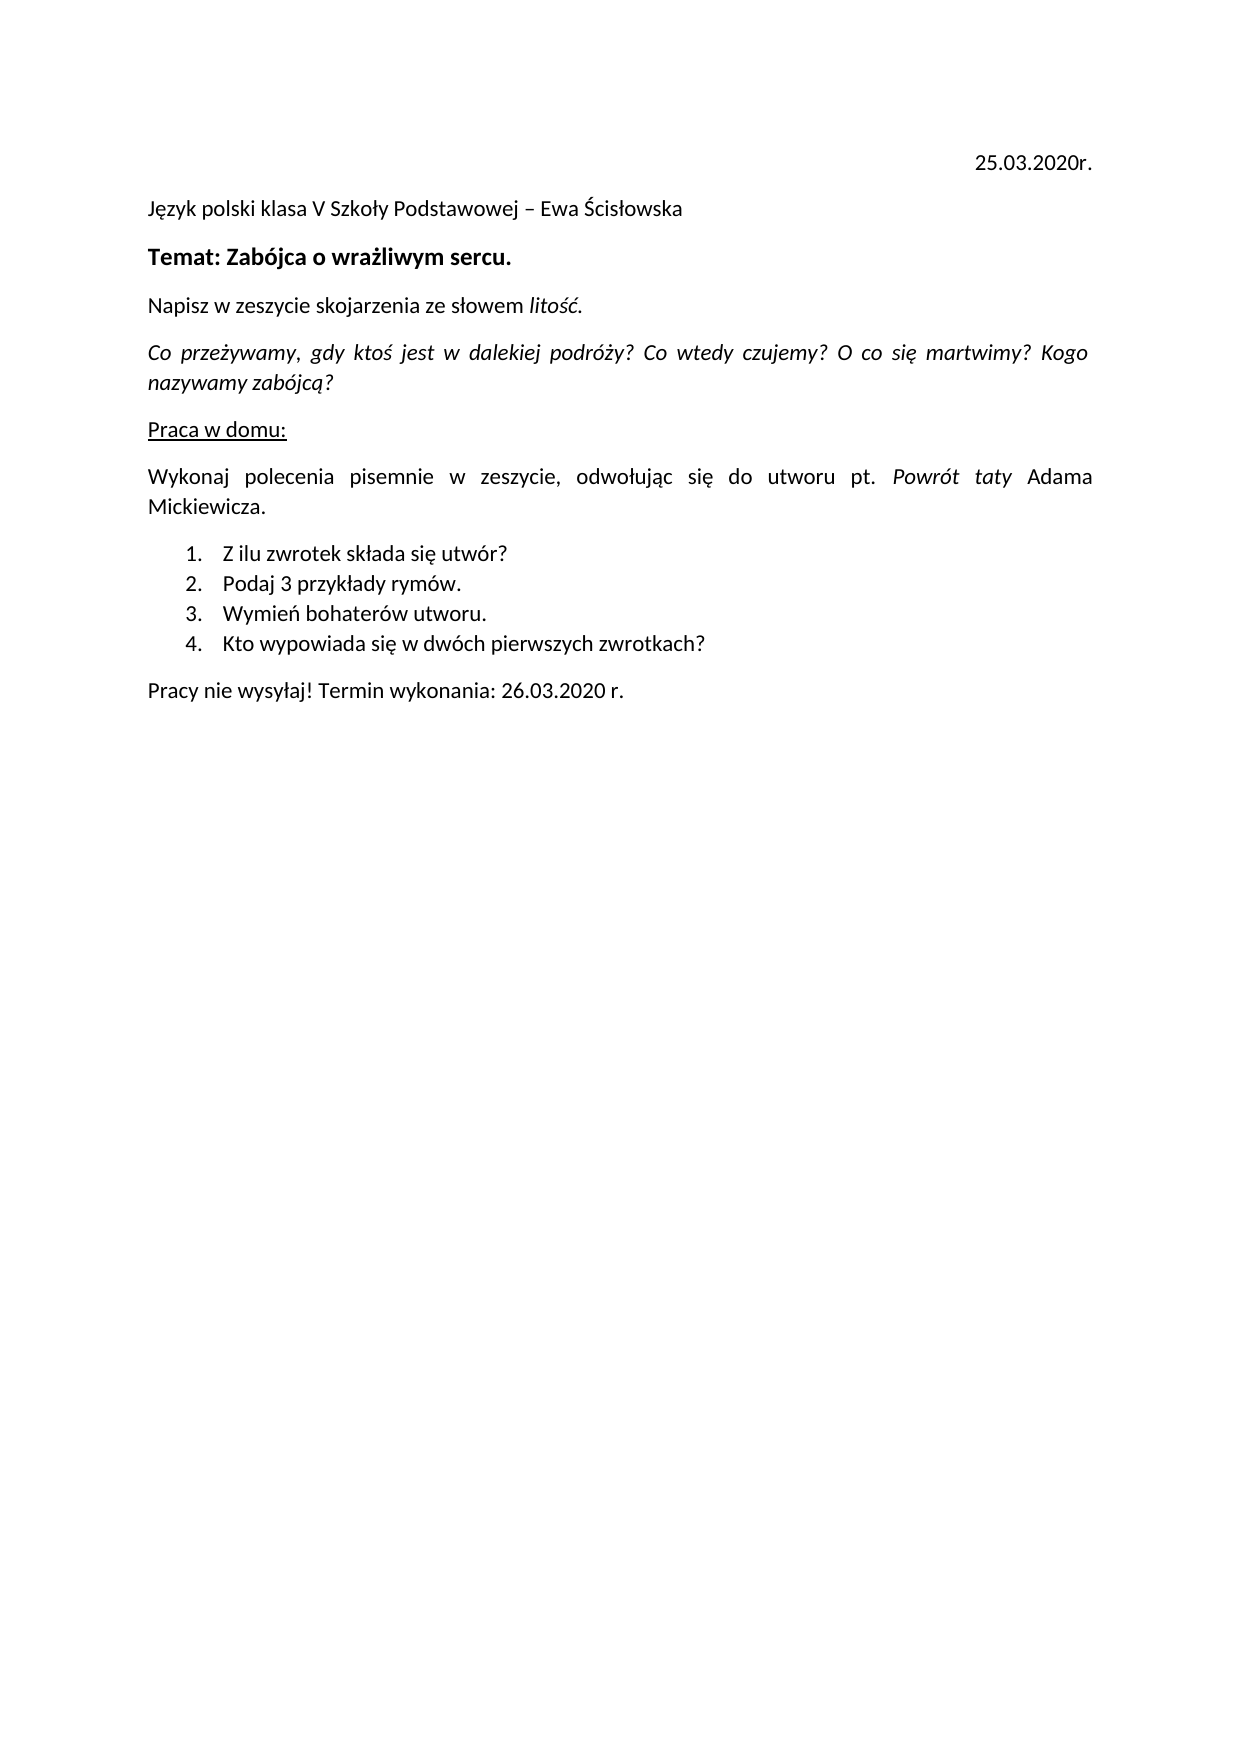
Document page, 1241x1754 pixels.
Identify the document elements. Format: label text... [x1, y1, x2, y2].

text Pracy nie wysyłaj! Termin wykonania: 26.03.2020 r. [148, 676, 1093, 704]
text Napisz w zeszycie skojarzenia ze słowem litość. [148, 291, 1093, 319]
text Język polski klasa V Szkoły Podstawowej – Ewa Ścisłowska [148, 194, 1093, 222]
text Wykonaj polecenia pisemnie w zeszycie, odwołując się do utworu pt. Powrót taty Adama Mickiewicza. [148, 462, 1093, 520]
list Z ilu zwrotek składa się utwór? [185, 539, 1093, 567]
list Podaj 3 przykłady rymów. [185, 569, 1093, 597]
text Praca w domu: [148, 415, 1093, 443]
text Temat: Zabójca o wrażliwym sercu. [148, 241, 1093, 272]
list Wymień bohaterów utworu. [185, 599, 1093, 627]
text 25.03.2020r. [148, 148, 1093, 176]
text Co przeżywamy, gdy ktoś jest w dalekiej podróży? Co wtedy czujemy? O co się martwimy? Kogo nazywamy zabójcą? [148, 338, 1093, 396]
list Kto wypowiada się w dwóch pierwszych zwrotkach? [185, 629, 1093, 657]
